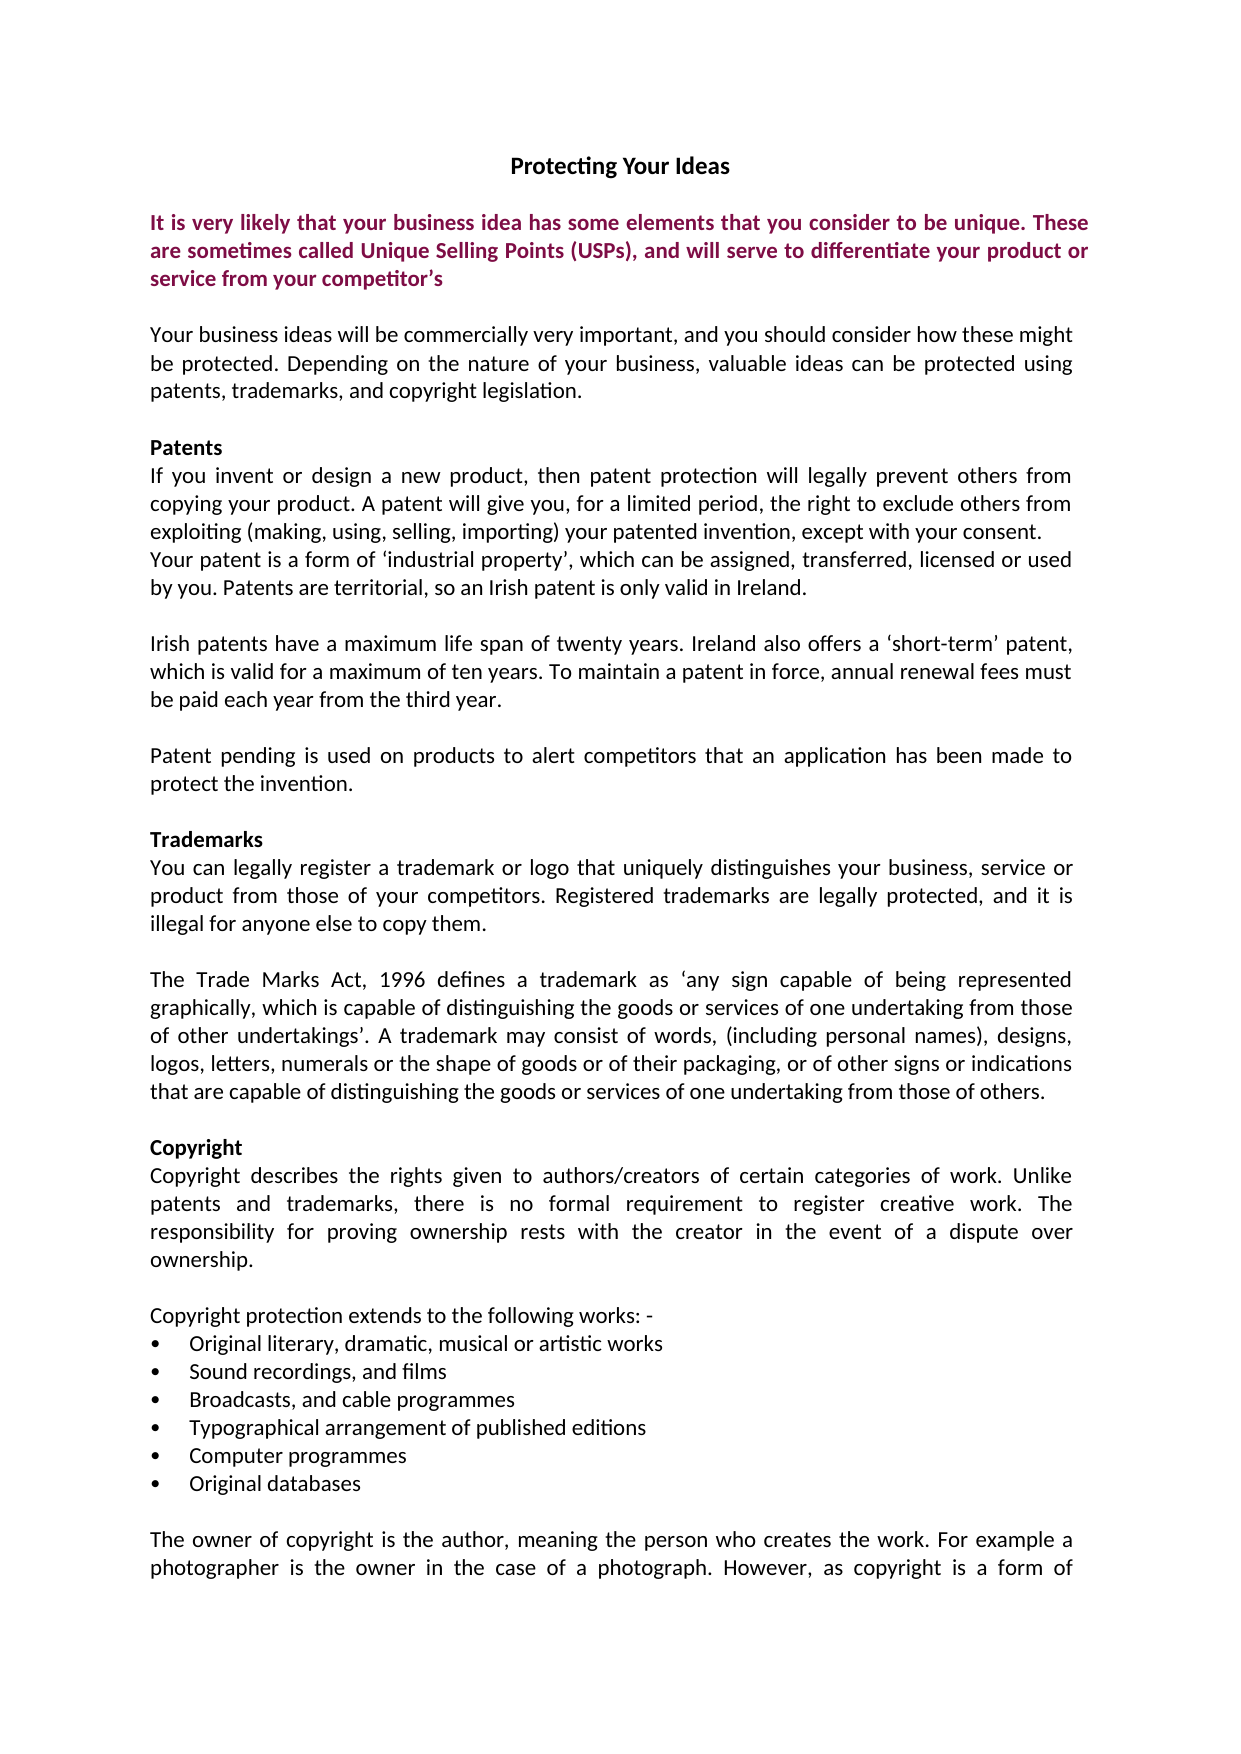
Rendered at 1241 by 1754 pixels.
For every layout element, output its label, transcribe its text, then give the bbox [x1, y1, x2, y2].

text Patents [150, 433, 1074, 461]
text Your business ideas will be commercially very important, and you should consider how these might be protected. Depending on the nature of your business, valuable ideas can be protected using patents, trademarks, and copyright legislation. [150, 321, 1074, 405]
text The Trade Marks Act, 1996 defines a trademark as ‘any sign capable of being represented graphically, which is capable of distinguishing the goods or services of one undertaking from those of other undertakings’. A trademark may consist of words, (including personal names), designs, logos, letters, numerals or the shape of goods or of their packaging, or of other signs or indications that are capable of distinguishing the goods or services of one undertaking from those of others. [150, 965, 1074, 1105]
text Trademarks [150, 825, 1074, 853]
text Your patent is a form of ‘industrial property’, which can be assigned, transferred, licensed or used by you. Patents are territorial, so an Irish patent is only valid in Ireland. [150, 545, 1074, 601]
text Irish patents have a maximum life span of twenty years. Ireland also offers a ‘short-term’ patent, which is valid for a maximum of ten years. To maintain a patent in force, annual renewal fees must be paid each year from the third year. [150, 629, 1074, 713]
list Original literary, dramatic, musical or artistic works [152, 1329, 1090, 1357]
text Patent pending is used on products to alert competitors that an application has been made to protect the invention. [150, 741, 1074, 797]
list Broadcasts, and cable programmes [152, 1385, 1090, 1413]
list Original databases [152, 1469, 1090, 1497]
text Copyright describes the rights given to authors/creators of certain categories of work. Unlike patents and trademarks, there is no formal requirement to register creative work. The responsibility for proving ownership rests with the creator in the event of a dispute over ownership. [150, 1161, 1074, 1273]
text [150, 1526, 1074, 1582]
text Copyright [150, 1133, 1074, 1161]
text Copyright protection extends to the following works: - [150, 1301, 1074, 1329]
list Sound recordings, and films [152, 1357, 1090, 1385]
text If you invent or design a new product, then patent protection will legally prevent others from copying your product. A patent will give you, for a limited period, the right to exclude others from exploiting (making, using, selling, importing) your patented invention, except with your consent. [150, 461, 1074, 545]
text Protecting Your Ideas [150, 150, 1090, 181]
list Typographical arrangement of published editions [152, 1413, 1090, 1441]
text It is very likely that your business idea has some elements that you consider to be unique. These are sometimes called Unique Selling Points (USPs), and will serve to differentiate your product or service from your competitor’s [150, 208, 1090, 293]
list Computer programmes [152, 1441, 1090, 1469]
text You can legally register a trademark or logo that uniquely distinguishes your business, service or product from those of your competitors. Registered trademarks are legally protected, and it is illegal for anyone else to copy them. [150, 853, 1074, 937]
